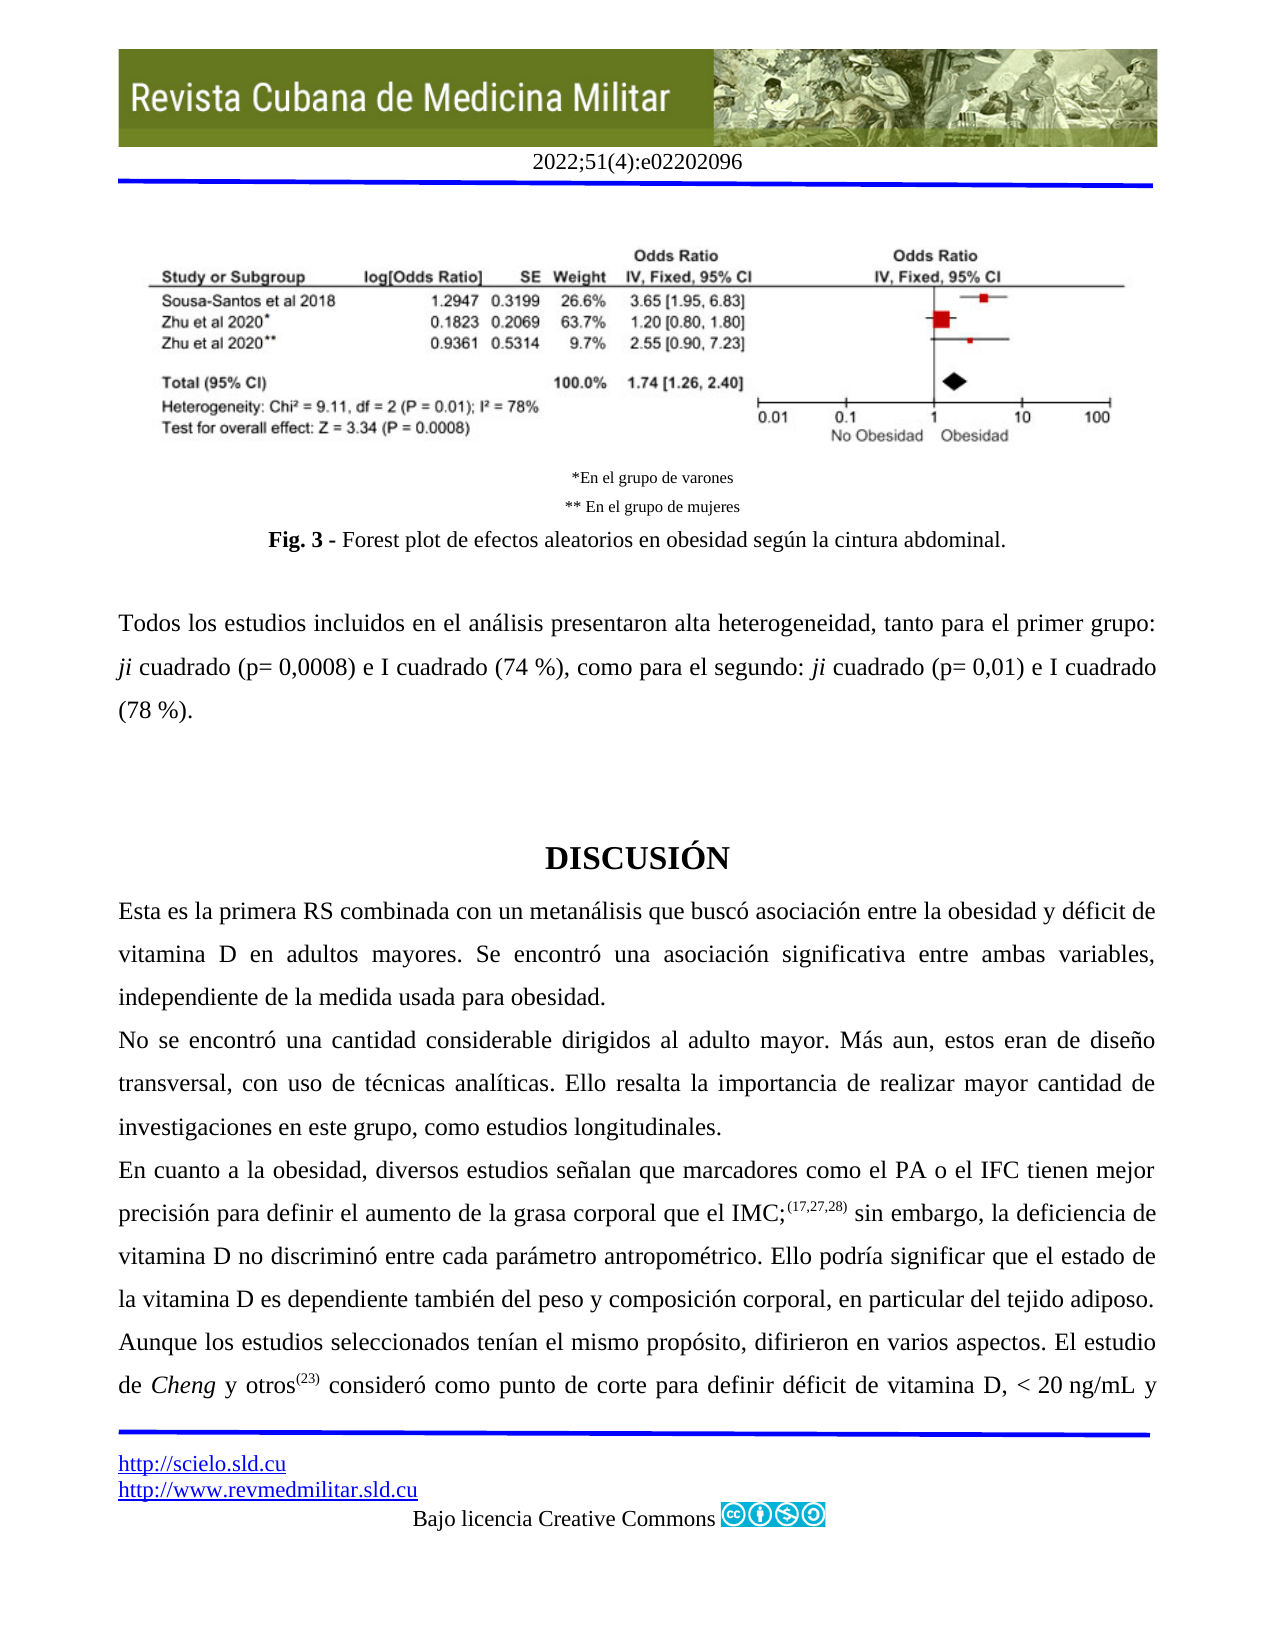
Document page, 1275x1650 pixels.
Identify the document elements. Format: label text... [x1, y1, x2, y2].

picture [720, 1502, 826, 1527]
text Fig. 3 - Forest plot de efectos aleatorios en obesidad según la cintura abdominal. [118, 526, 1157, 552]
text En cuanto a la obesidad, diversos estudios señalan que marcadores como el PA o el IFC tienen mejor precisión para definir el aumento de la grasa corporal que el IMC;(17,27,28) sin embargo, la deficiencia de vitamina D no discriminó entre cada parámetro antropométrico. Ello podría significar que el estado de la vitamina D es dependiente también del peso y composición corporal, en particular del tejido adiposo. [118, 1155, 1157, 1313]
text No se encontró una cantidad considerable dirigidos al adulto mayor. Más aun, estos eran de diseño transversal, con uso de técnicas analíticas. Ello resalta la importancia de realizar mayor cantidad de investigaciones en este grupo, como estudios longitudinales. [118, 1025, 1157, 1140]
text Todos los estudios incluidos en el análisis presentaron alta heterogeneidad, tanto para el primer grupo: ji cuadrado (p= 0,0008) e I cuadrado (74 %), como para el segundo: ji cuadrado (p= 0,01) e I cuadrado (78 %). [118, 608, 1157, 723]
text Esta es la primera RS combinada con un metanálisis que buscó asociación entre la obesidad y déficit de vitamina D en adultos mayores. Se encontró una asociación significativa entre ambas variables, independiente de la medida usada para obesidad. [118, 896, 1157, 1011]
picture [141, 246, 1134, 454]
text DISCUSIÓN [118, 838, 1157, 877]
picture [118, 49, 1158, 147]
text ** En el grupo de mujeres [148, 497, 1157, 516]
text *En el grupo de varones [148, 468, 1157, 487]
